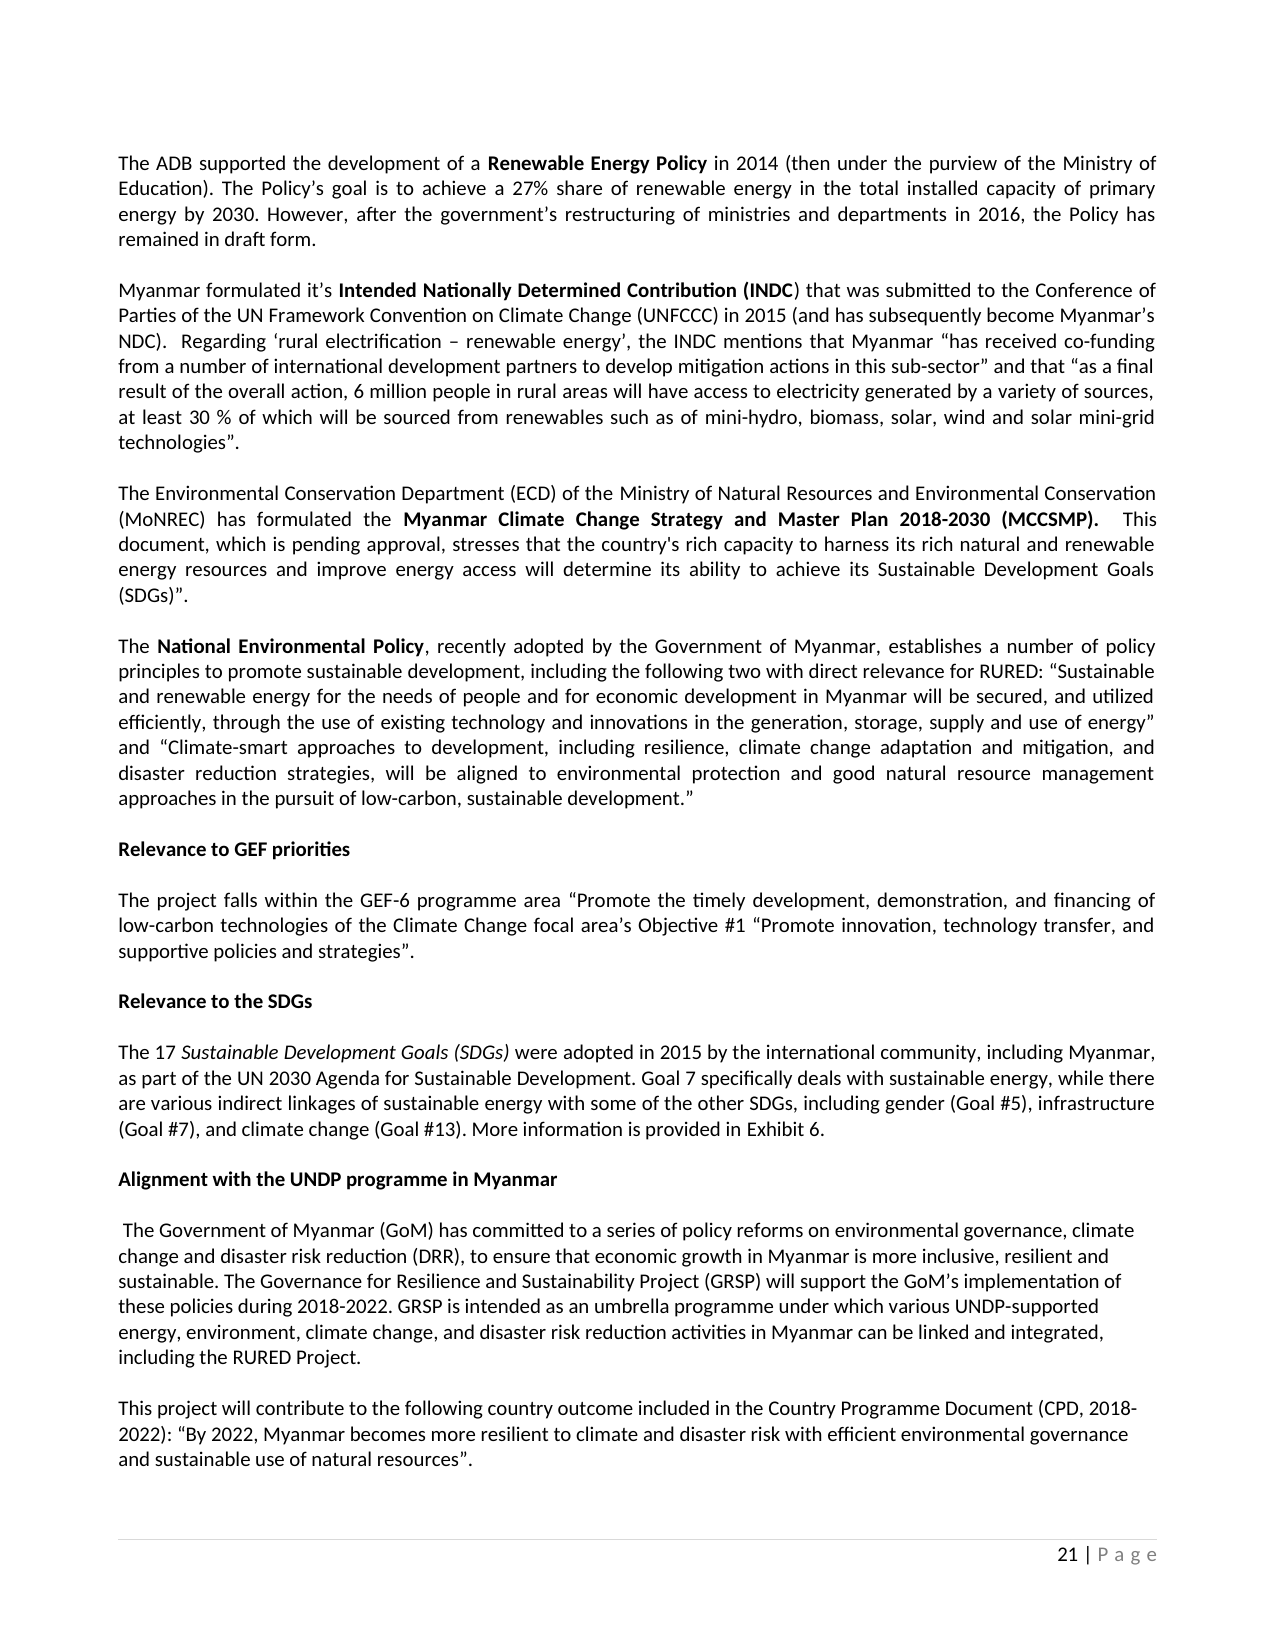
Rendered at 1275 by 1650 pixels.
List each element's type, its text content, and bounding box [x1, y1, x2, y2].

text The Government of Myanmar (GoM) has committed to a series of policy reforms on environmental governance, climate change and disaster risk reduction (DRR), to ensure that economic growth in Myanmar is more inclusive, resilient and sustainable. The Governance for Resilience and Sustainability Project (GRSP) will support the GoM’s implementation of these policies during 2018-2022. GRSP is intended as an umbrella programme under which various UNDP-supported energy, environment, climate change, and disaster risk reduction activities in Myanmar can be linked and integrated, including the RURED Project. [118, 1217, 1157, 1370]
text The ADB supported the development of a Renewable Energy Policy in 2014 (then under the purview of the Ministry of Education). The Policy’s goal is to achieve a 27% share of renewable energy in the total installed capacity of primary energy by 2030. However, after the government’s restructuring of ministries and departments in 2016, the Policy has remained in draft form. [118, 150, 1157, 252]
text Myanmar formulated it’s Intended Nationally Determined Contribution (INDC) that was submitted to the Conference of Parties of the UN Framework Convention on Climate Change (UNFCCC) in 2015 (and has subsequently become Myanmar’s NDC). Regarding ‘rural electrification – renewable energy’, the INDC mentions that Myanmar “has received co-funding from a number of international development partners to develop mitigation actions in this sub-sector” and that “as a final result of the overall action, 6 million people in rural areas will have access to electricity generated by a variety of sources, at least 30 % of which will be sourced from renewables such as of mini-hydro, biomass, solar, wind and solar mini-grid technologies”. [118, 277, 1157, 455]
text The project falls within the GEF-6 programme area “Promote the timely development, demonstration, and financing of low-carbon technologies of the Climate Change focal area’s Objective #1 “Promote innovation, technology transfer, and supportive policies and strategies”. [118, 887, 1157, 963]
text The Environmental Conservation Department (ECD) of the Ministry of Natural Resources and Environmental Conservation (MoNREC) has formulated the Myanmar Climate Change Strategy and Master Plan 2018-2030 (MCCSMP). This document, which is pending approval, stresses that the country's rich capacity to harness its rich natural and renewable energy resources and improve energy access will determine its ability to achieve its Sustainable Development Goals (SDGs)”. [118, 480, 1157, 607]
text Relevance to the SDGs [118, 989, 1157, 1014]
text The National Environmental Policy, recently adopted by the Government of Myanmar, establishes a number of policy principles to promote sustainable development, including the following two with direct relevance for RURED: “Sustainable and renewable energy for the needs of people and for economic development in Myanmar will be secured, and utilized efficiently, through the use of existing technology and innovations in the generation, storage, supply and use of energy” and “Climate-smart approaches to development, including resilience, climate change adaptation and mitigation, and disaster reduction strategies, will be aligned to environmental protection and good natural resource management approaches in the pursuit of low-carbon, sustainable development.” [118, 633, 1157, 811]
text The 17 Sustainable Development Goals (SDGs) were adopted in 2015 by the international community, including Myanmar, as part of the UN 2030 Agenda for Sustainable Development. Goal 7 specifically deals with sustainable energy, while there are various indirect linkages of sustainable energy with some of the other SDGs, including gender (Goal #5), infrastructure (Goal #7), and climate change (Goal #13). More information is provided in Exhibit 6. [118, 1039, 1157, 1141]
text This project will contribute to the following country outcome included in the Country Programme Document (CPD, 2018-2022): “By 2022, Myanmar becomes more resilient to climate and disaster risk with efficient environmental governance and sustainable use of natural resources”. [118, 1395, 1157, 1472]
text Alignment with the UNDP programme in Myanmar [118, 1167, 1157, 1192]
text Relevance to GEF priorities [118, 836, 1157, 862]
